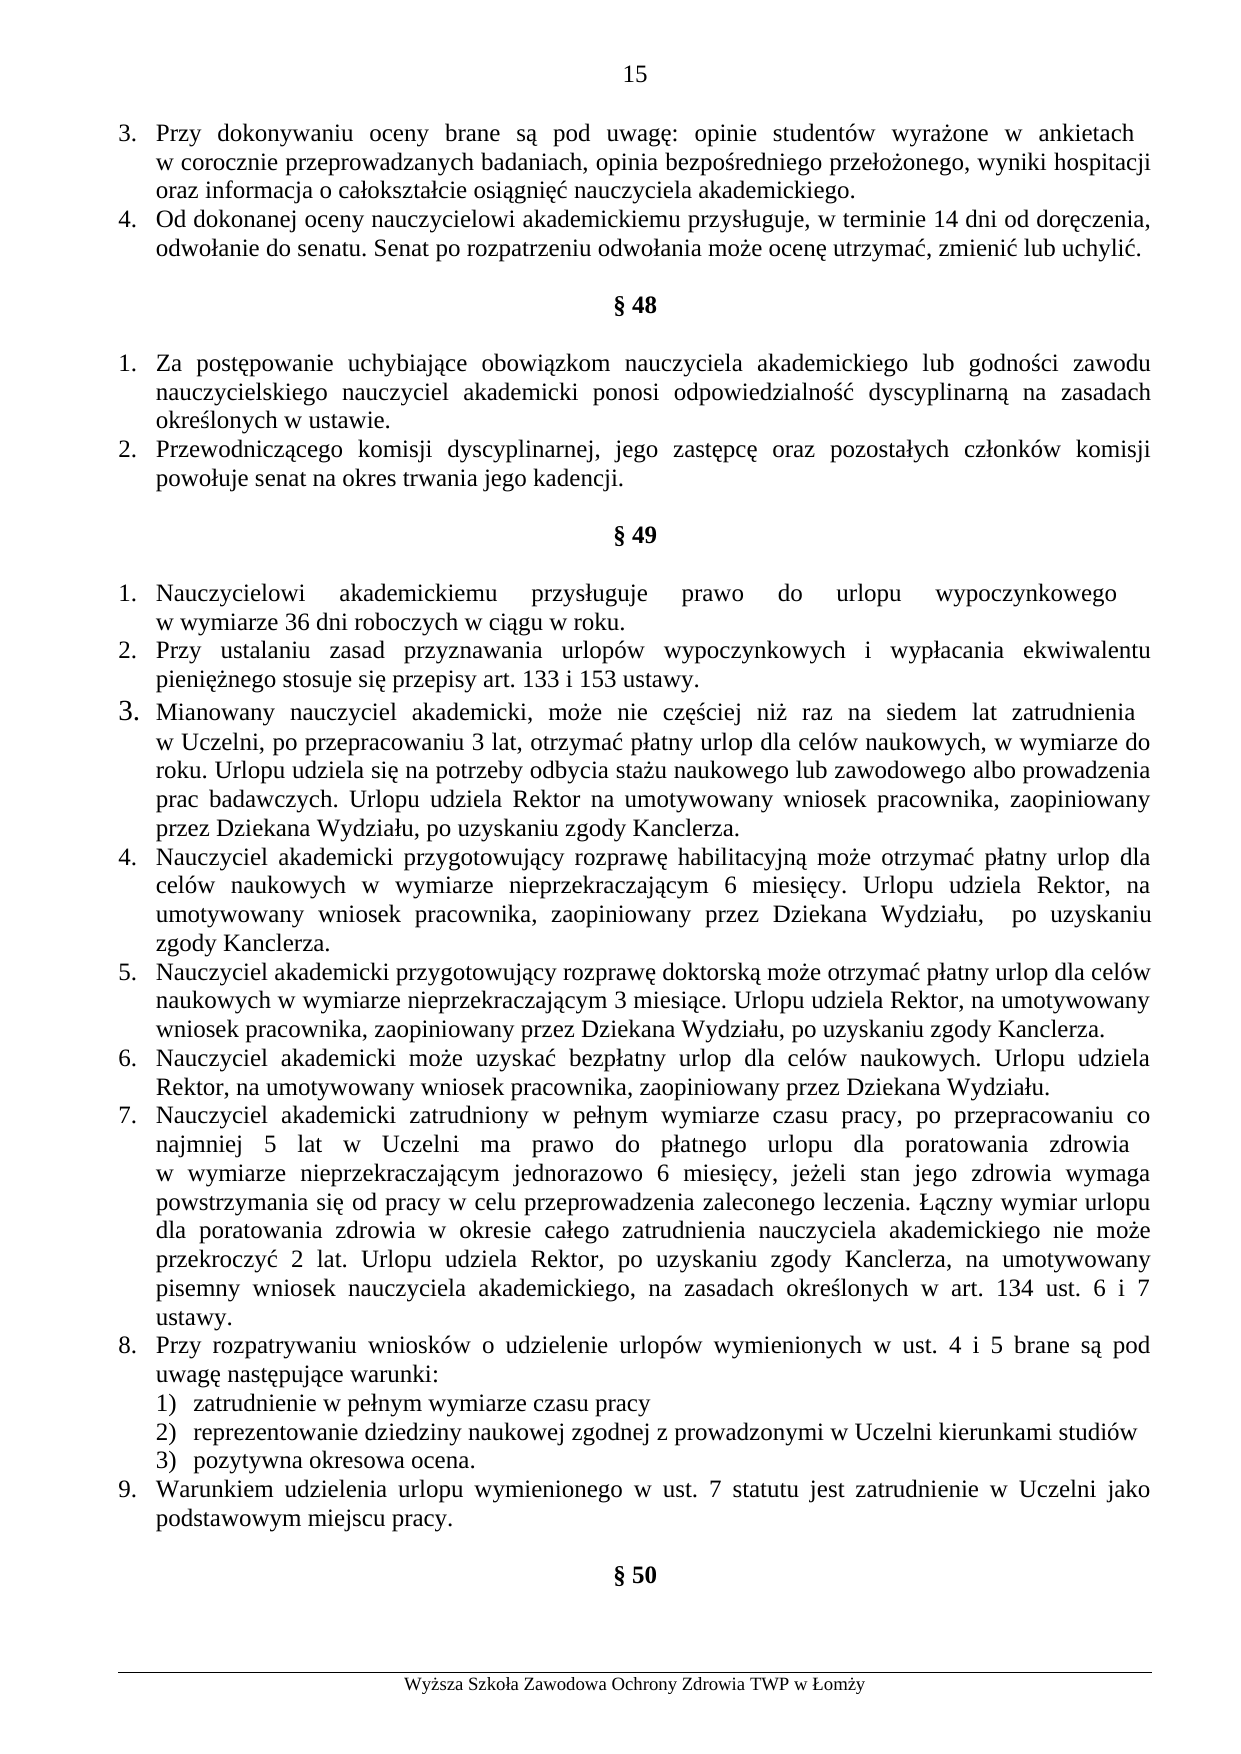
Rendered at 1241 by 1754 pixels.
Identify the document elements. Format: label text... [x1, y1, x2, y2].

list Nauczycielowi akademickiemu przysługuje prawo do urlopu wypoczynkowego w wymiarze 36 dni roboczych w ciągu w roku. [118, 578, 1152, 636]
list Od dokonanej oceny nauczycielowi akademickiemu przysługuje, w terminie 14 dni od doręczenia, odwołanie do senatu. Senat po rozpatrzeniu odwołania może ocenę utrzymać, zmienić lub uchylić. [118, 204, 1152, 262]
list Nauczyciel akademicki może uzyskać bezpłatny urlop dla celów naukowych. Urlopu udziela Rektor, na umotywowany wniosek pracownika, zaopiniowany przez Dziekana Wydziału. [118, 1043, 1152, 1100]
list Nauczyciel akademicki zatrudniony w pełnym wymiarze czasu pracy, po przepracowaniu co najmniej 5 lat w Uczelni ma prawo do płatnego urlopu dla poratowania zdrowia w wymiarze nieprzekraczającym jednorazowo 6 miesięcy, jeżeli stan jego zdrowia wymaga powstrzymania się od pracy w celu przeprowadzenia zaleconego leczenia. Łączny wymiar urlopu dla poratowania zdrowia w okresie całego zatrudnienia nauczyciela akademickiego nie może przekroczyć 2 lat. Urlopu udziela Rektor, po uzyskaniu zgody Kanclerza, na umotywowany pisemny wniosek nauczyciela akademickiego, na zasadach określonych w art. 134 ust. 6 i 7 ustawy. [118, 1100, 1152, 1330]
list zatrudnienie w pełnym wymiarze czasu pracy [156, 1388, 1152, 1417]
list Przy ustalaniu zasad przyznawania urlopów wypoczynkowych i wypłacania ekwiwalentu pieniężnego stosuje się przepisy art. 133 i 153 ustawy. [118, 636, 1152, 693]
list Przy dokonywaniu oceny brane są pod uwagę: opinie studentów wyrażone w ankietach w corocznie przeprowadzanych badaniach, opinia bezpośredniego przełożonego, wyniki hospitacji oraz informacja o całokształcie osiągnięć nauczyciela akademickiego. [118, 118, 1152, 204]
list Za postępowanie uchybiające obowiązkom nauczyciela akademickiego lub godności zawodu nauczycielskiego nauczyciel akademicki ponosi odpowiedzialność dyscyplinarną na zasadach określonych w ustawie. [118, 348, 1152, 434]
list Przewodniczącego komisji dyscyplinarnej, jego zastępcę oraz pozostałych członków komisji powołuje senat na okres trwania jego kadencji. [118, 434, 1152, 492]
list Mianowany nauczyciel akademicki, może nie częściej niż raz na siedem lat zatrudnienia w Uczelni, po przepracowaniu 3 lat, otrzymać płatny urlop dla celów naukowych, w wymiarze do roku. Urlopu udziela się na potrzeby odbycia stażu naukowego lub zawodowego albo prowadzenia prac badawczych. Urlopu udziela Rektor na umotywowany wniosek pracownika, zaopiniowany przez Dziekana Wydziału, po uzyskaniu zgody Kanclerza. [118, 693, 1152, 842]
list reprezentowanie dziedziny naukowej zgodnej z prowadzonymi w Uczelni kierunkami studiów [156, 1417, 1152, 1445]
text § 49 [118, 521, 1152, 549]
list Nauczyciel akademicki przygotowujący rozprawę doktorską może otrzymać płatny urlop dla celów naukowych w wymiarze nieprzekraczającym 3 miesiące. Urlopu udziela Rektor, na umotywowany wniosek pracownika, zaopiniowany przez Dziekana Wydziału, po uzyskaniu zgody Kanclerza. [118, 957, 1152, 1043]
list Warunkiem udzielenia urlopu wymienionego w ust. 7 statutu jest zatrudnienie w Uczelni jako podstawowym miejscu pracy. [118, 1474, 1152, 1532]
list pozytywna okresowa ocena. [156, 1445, 1152, 1474]
text § 48 [118, 291, 1152, 319]
list Przy rozpatrywaniu wniosków o udzielenie urlopów wymienionych w ust. 4 i 5 brane są pod uwagę następujące warunki: [118, 1330, 1152, 1388]
list Nauczyciel akademicki przygotowujący rozprawę habilitacyjną może otrzymać płatny urlop dla celów naukowych w wymiarze nieprzekraczającym 6 miesięcy. Urlopu udziela Rektor, na umotywowany wniosek pracownika, zaopiniowany przez Dziekana Wydziału, po uzyskaniu zgody Kanclerza. [118, 842, 1152, 957]
text § 50 [118, 1560, 1152, 1589]
